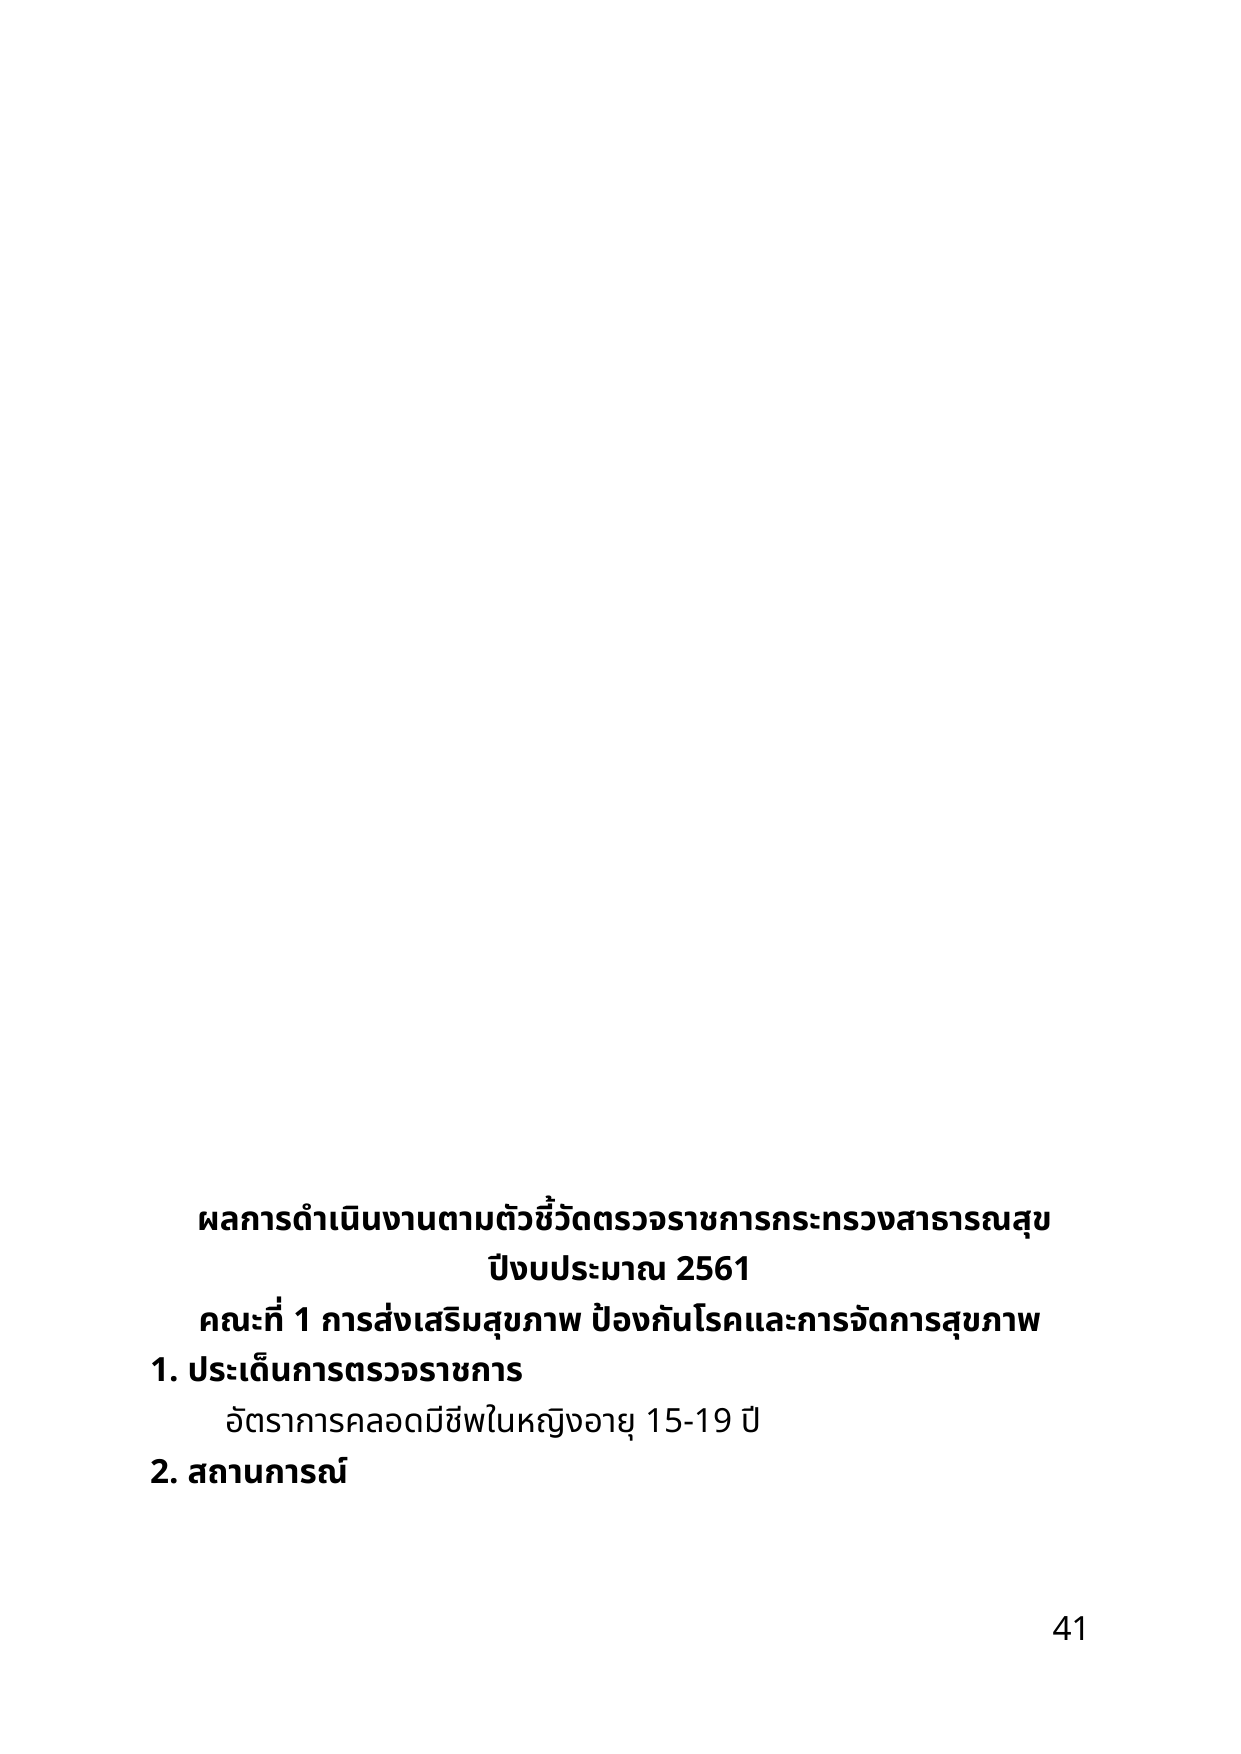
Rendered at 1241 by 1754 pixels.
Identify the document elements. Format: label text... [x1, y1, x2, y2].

text 1. ประเด็นการตรวจราชการ [150, 1346, 1090, 1397]
text อัตราการคลอดมีชีพในหญิงอายุ 15-19 ปี [150, 1397, 1090, 1447]
text ผลการดำเนินงานตามตัวชี้วัดตรวจราชการกระทรวงสาธารณสุข ปีงบประมาณ 2561 [150, 1194, 1090, 1296]
text 2. สถานการณ์ [150, 1447, 1090, 1498]
text คณะที่ 1 การส่งเสริมสุขภาพ ป้องกันโรคและการจัดการสุขภาพ [150, 1296, 1090, 1346]
